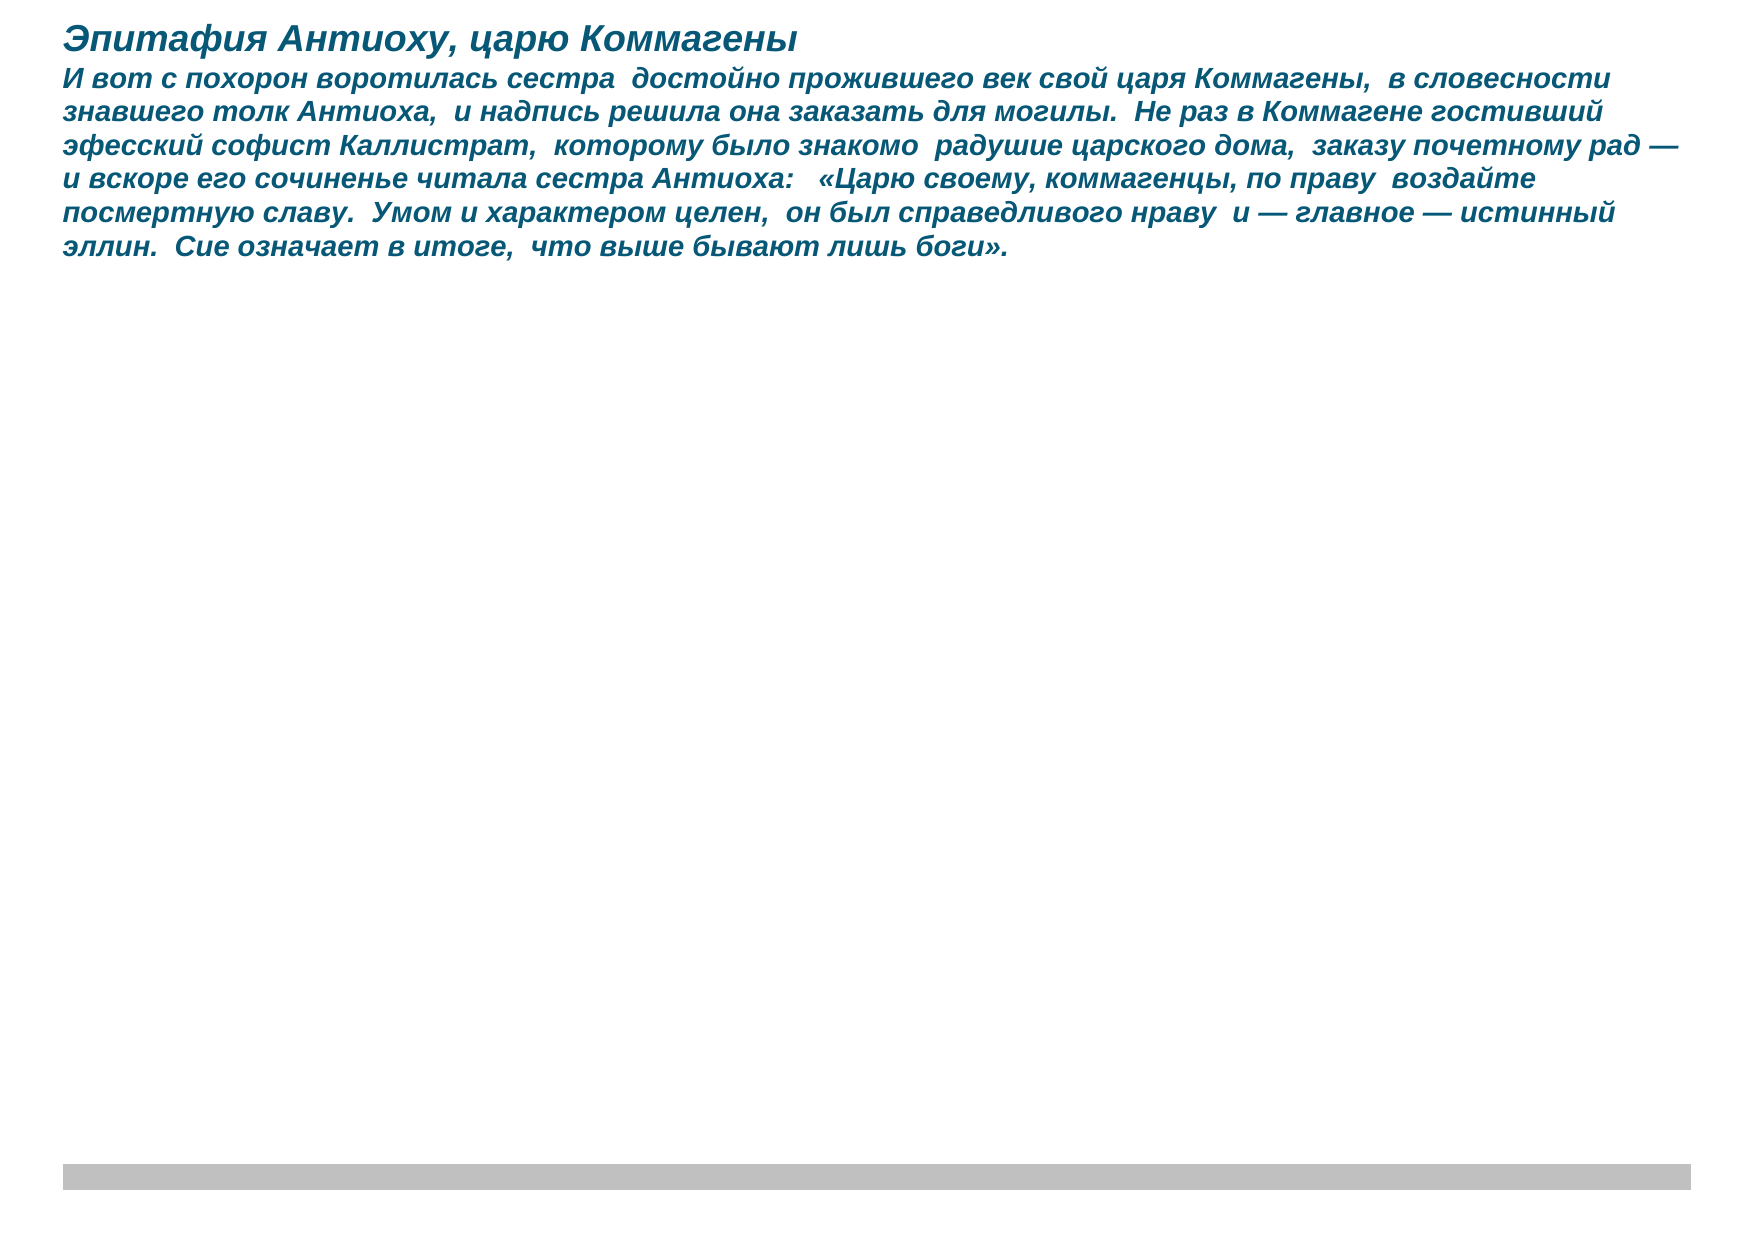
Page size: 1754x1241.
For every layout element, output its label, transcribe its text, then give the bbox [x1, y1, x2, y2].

subtitle Эпитафия Антиоху, царю Коммагены [62, 17, 1691, 60]
text И вот с похорон воротилась сестра [62, 61, 1691, 262]
